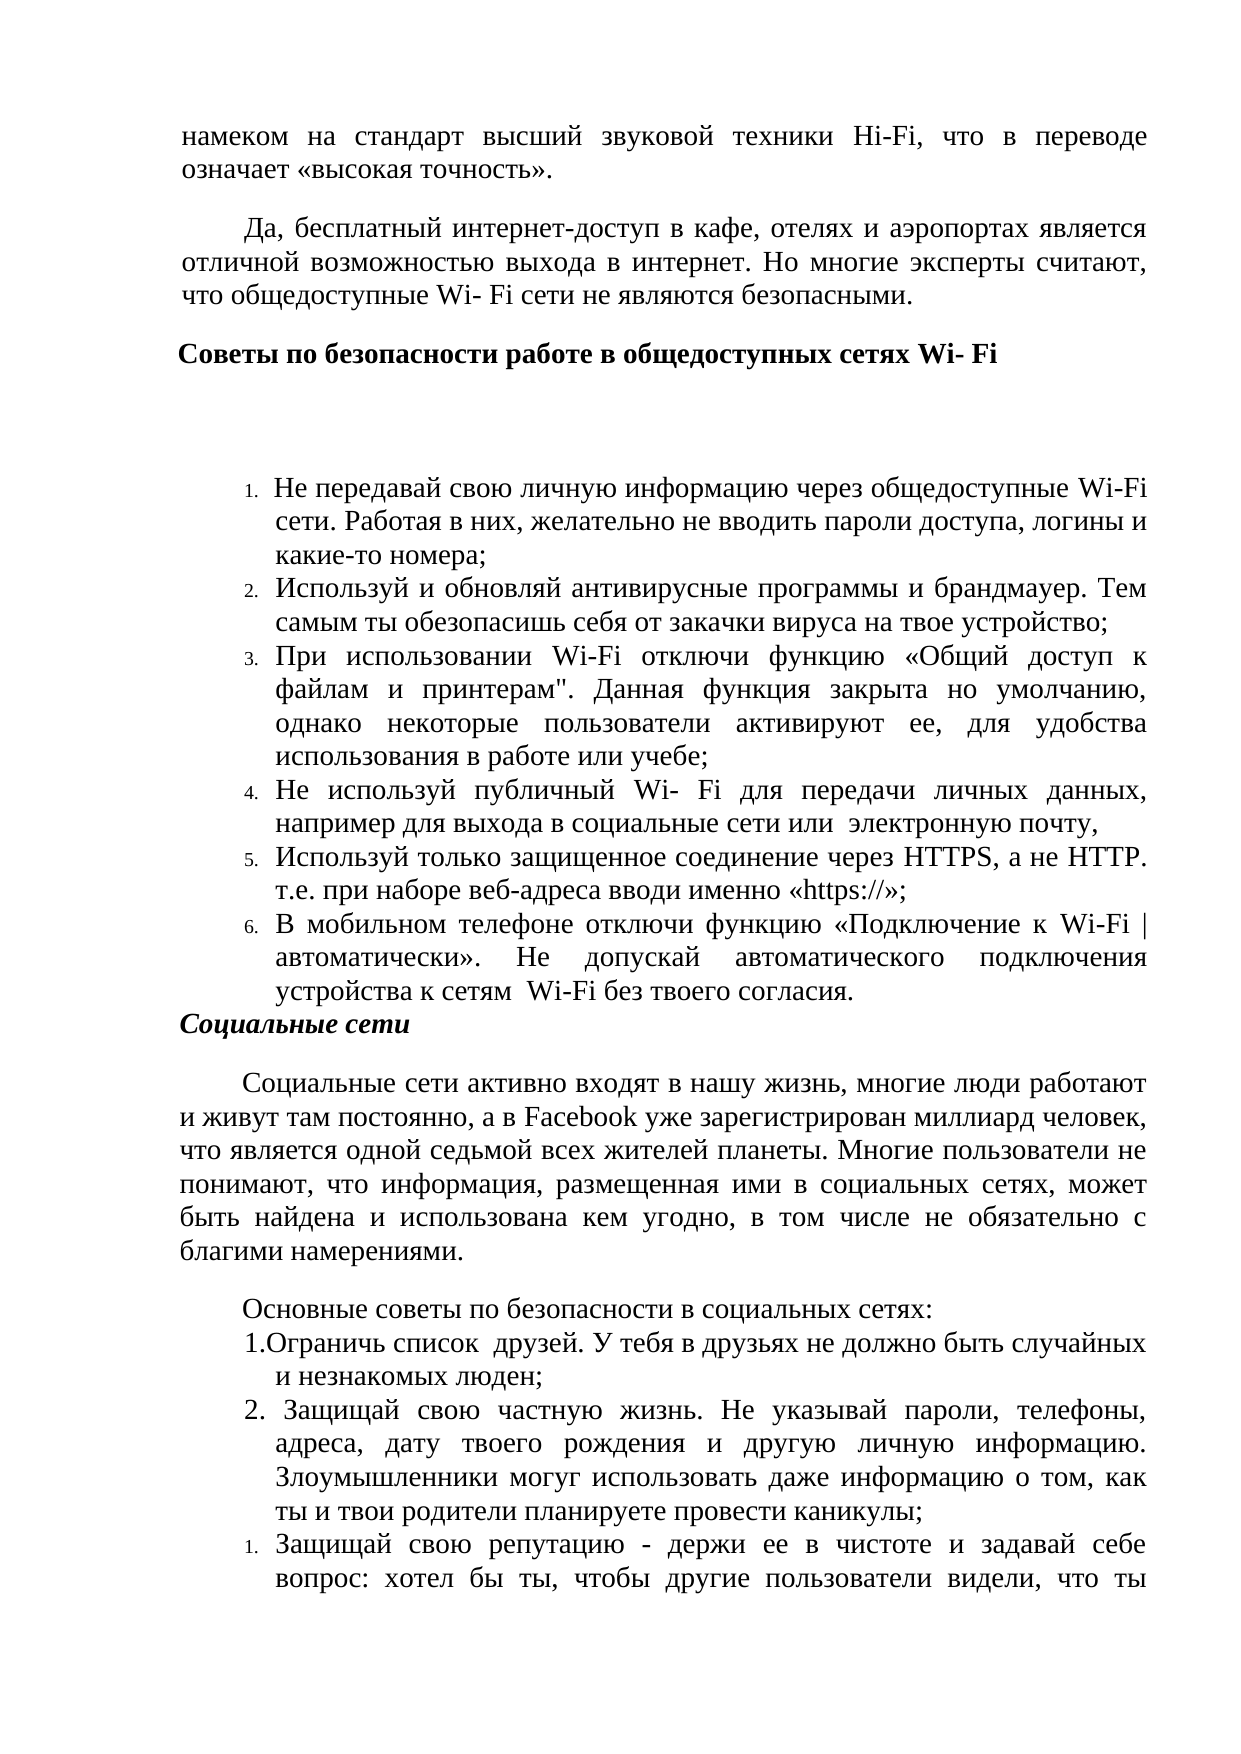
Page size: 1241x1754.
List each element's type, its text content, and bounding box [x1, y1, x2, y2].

text Основные советы по безопасности в социальных сетях: [179, 1291, 1152, 1325]
list Используй и обновляй антивирусные программы и брандмауер. Тем самым ты обезопасишь себя от закачки вируса на твое устройство; [244, 571, 1147, 638]
list Не используй публичный Wi- Fi для передачи личных данных, например для выхода в социальные сети или электронную почту, [244, 772, 1147, 839]
text Социальные сети активно входят в нашу жизнь, многие люди работают и живут там постоянно, а в Facebook уже зарегистрирован миллиард человек, что является одной седьмой всех жителей планеты. Многие пользователи не понимают, что информация, размещенная ими в социальных сетях, может быть найдена и использована кем угодно, в том числе не обязательно с благими намерениями. [179, 1065, 1147, 1266]
list Используй только защищенное соединение через HTTPS, а не HTTP. т.е. при наборе веб-адреса вводи именно «https://»; [244, 839, 1147, 906]
text Социальные сети [179, 1007, 1152, 1040]
list В мобильном телефоне отключи функцию «Подключение к Wi-Fi | автоматически». Не допускай автоматического подключения устройства к сетям Wi-Fi без твоего согласия. [244, 906, 1147, 1007]
list Не передавай свою личную информацию через общедоступные Wi-Fi сети. Работая в них, желательно не вводить пароли доступа, логины и какие-то номера; [244, 470, 1147, 571]
list При использовании Wi-Fi отключи функцию «Общий доступ к файлам и принтерам". Данная функция закрыта но умолчанию, однако некоторые пользователи активируют ее, для удобства использования в работе или учебе; [244, 638, 1147, 772]
text Советы по безопасности работе в общедоступных сетях Wi- Fi [177, 336, 1152, 369]
text 2. Защищай свою частную жизнь. Не указывай пароли, телефоны, адреса, дату твоего рождения и другую личную информацию. Злоумышленники могуг использовать даже информацию о том, как ты и твои родители планируете провести каникулы; [244, 1392, 1147, 1526]
text 1.Ограничь cписок друзей. У тебя в друзьях не должно быть случайных и незнакомых люден; [244, 1325, 1147, 1392]
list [244, 1526, 1147, 1593]
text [181, 118, 1147, 185]
text Да, бесплатный интернет-доступ в кафе, отелях и аэропортах является отличной возможностью выхода в интернет. Но многие эксперты считают, что общедоступные Wi- Fi сети не являются безопасными. [181, 210, 1147, 311]
